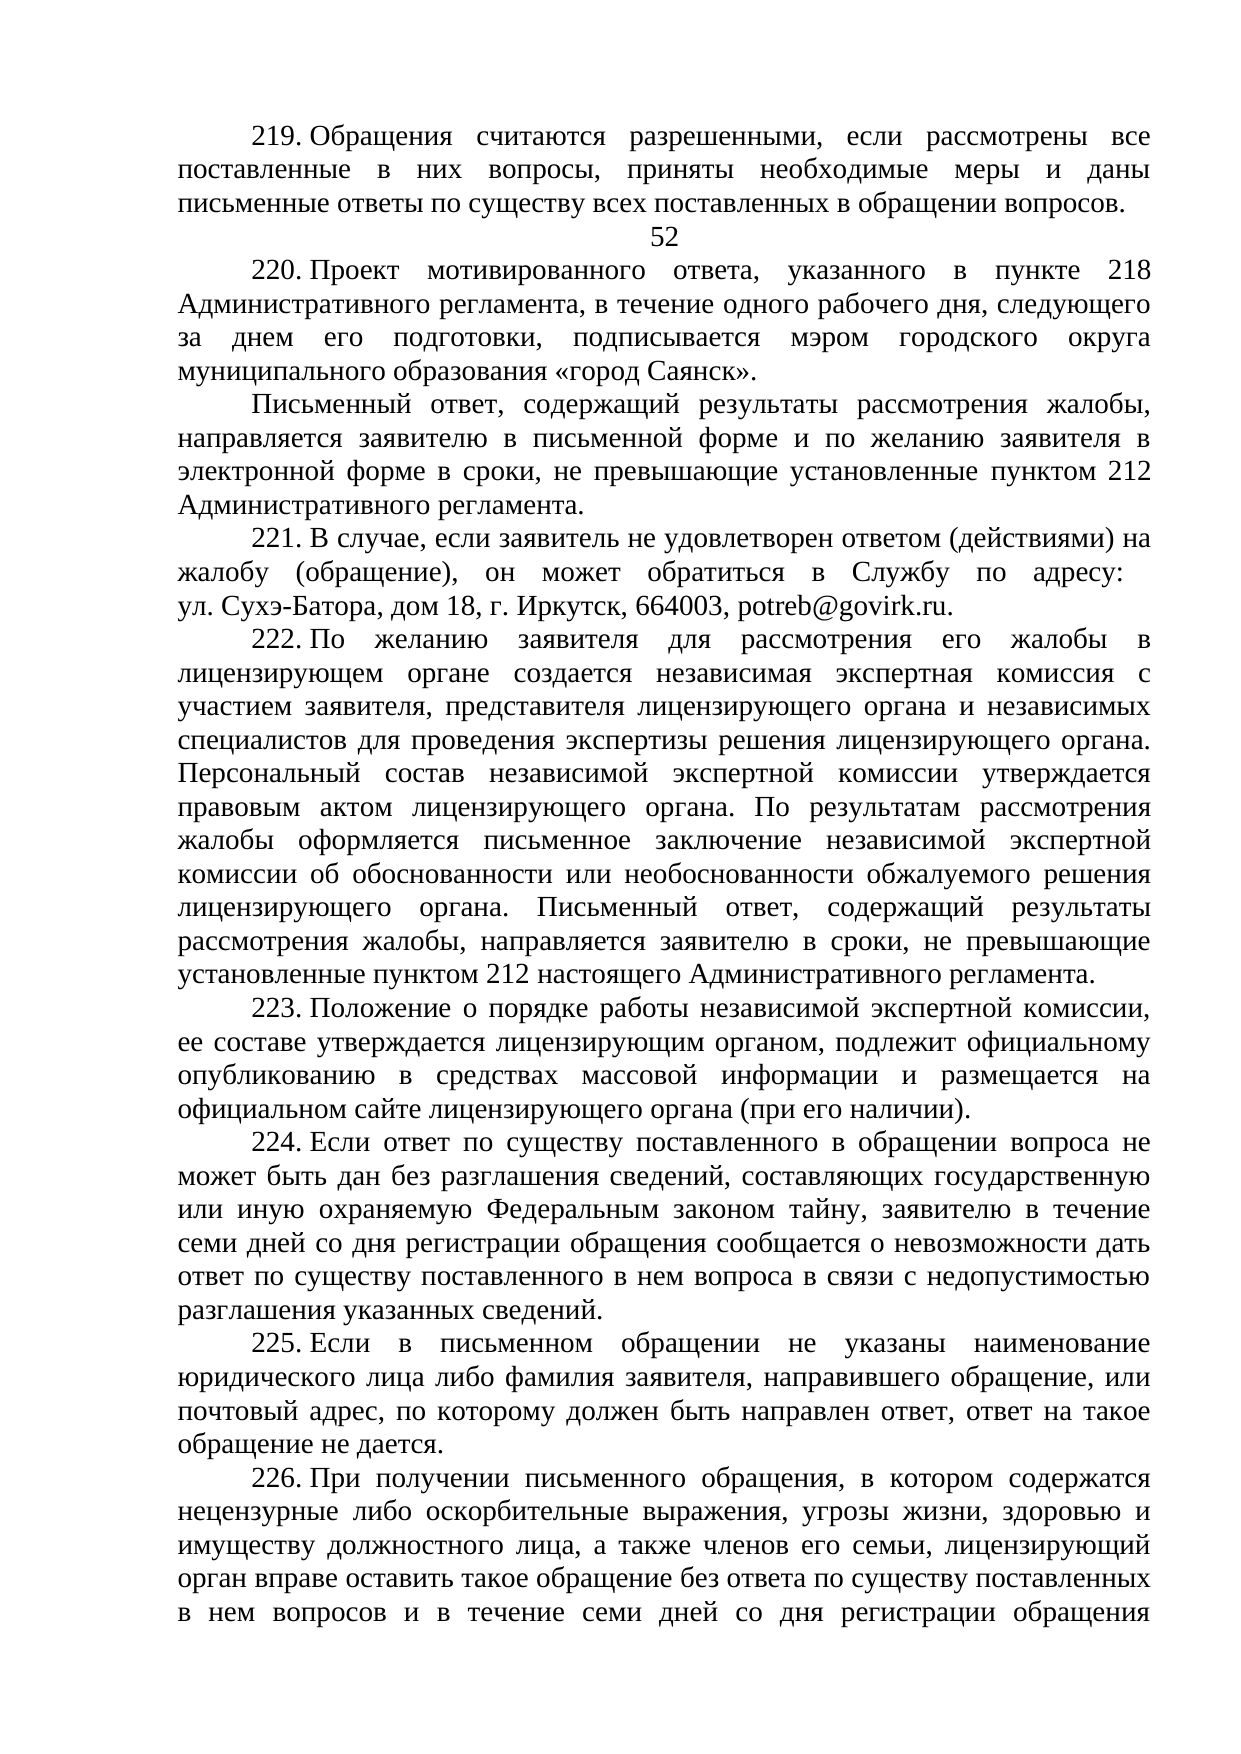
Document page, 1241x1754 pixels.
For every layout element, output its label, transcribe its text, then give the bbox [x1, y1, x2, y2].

text 223. Положение о порядке работы независимой экспертной комиссии, ее составе утверждается лицензирующим органом, подлежит официальному опубликованию в средствах массовой информации и размещается на официальном сайте лицензирующего органа (при его наличии). [177, 990, 1152, 1124]
text 225. Если в письменном обращении не указаны наименование юридического лица либо фамилия заявителя, направившего обращение, или почтовый адрес, по которому должен быть направлен ответ, ответ на такое обращение не дается. [177, 1326, 1152, 1460]
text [177, 1460, 1152, 1627]
text 52 [177, 219, 1152, 252]
text 224. Если ответ по существу поставленного в обращении вопроса не может быть дан без разглашения сведений, составляющих государственную или иную охраняемую Федеральным законом тайну, заявителю в течение семи дней со дня регистрации обращения сообщается о невозможности дать ответ по существу поставленного в нем вопроса в связи с недопустимостью разглашения указанных сведений. [177, 1124, 1152, 1326]
text 220. Проект мотивированного ответа, указанного в пункте 218 Административного регламента, в течение одного рабочего дня, следующего за днем его подготовки, подписывается мэром городского округа муниципального образования «город Саянск». [177, 252, 1152, 386]
text 219. Обращения считаются разрешенными, если рассмотрены все поставленные в них вопросы, приняты необходимые меры и даны письменные ответы по существу всех поставленных в обращении вопросов. [177, 118, 1152, 219]
text Письменный ответ, содержащий результаты рассмотрения жалобы, направляется заявителю в письменной форме и по желанию заявителя в электронной форме в сроки, не превышающие установленные пунктом 212 Административного регламента. [177, 386, 1152, 521]
text 221. В случае, если заявитель не удовлетворен ответом (действиями) на жалобу (обращение), он может обратиться в Службу по адресу: ул. Сухэ-Батора, дом 18, г. Иркутск, 664003, potreb@govirk.ru. [177, 521, 1152, 621]
text 222. По желанию заявителя для рассмотрения его жалобы в лицензирующем органе создается независимая экспертная комиссия с участием заявителя, представителя лицензирующего органа и независимых специалистов для проведения экспертизы решения лицензирующего органа. Персональный состав независимой экспертной комиссии утверждается правовым актом лицензирующего органа. По результатам рассмотрения жалобы оформляется письменное заключение независимой экспертной комиссии об обоснованности или необоснованности обжалуемого решения лицензирующего органа. Письменный ответ, содержащий результаты рассмотрения жалобы, направляется заявителю в сроки, не превышающие установленные пунктом 212 настоящего Административного регламента. [177, 621, 1152, 990]
